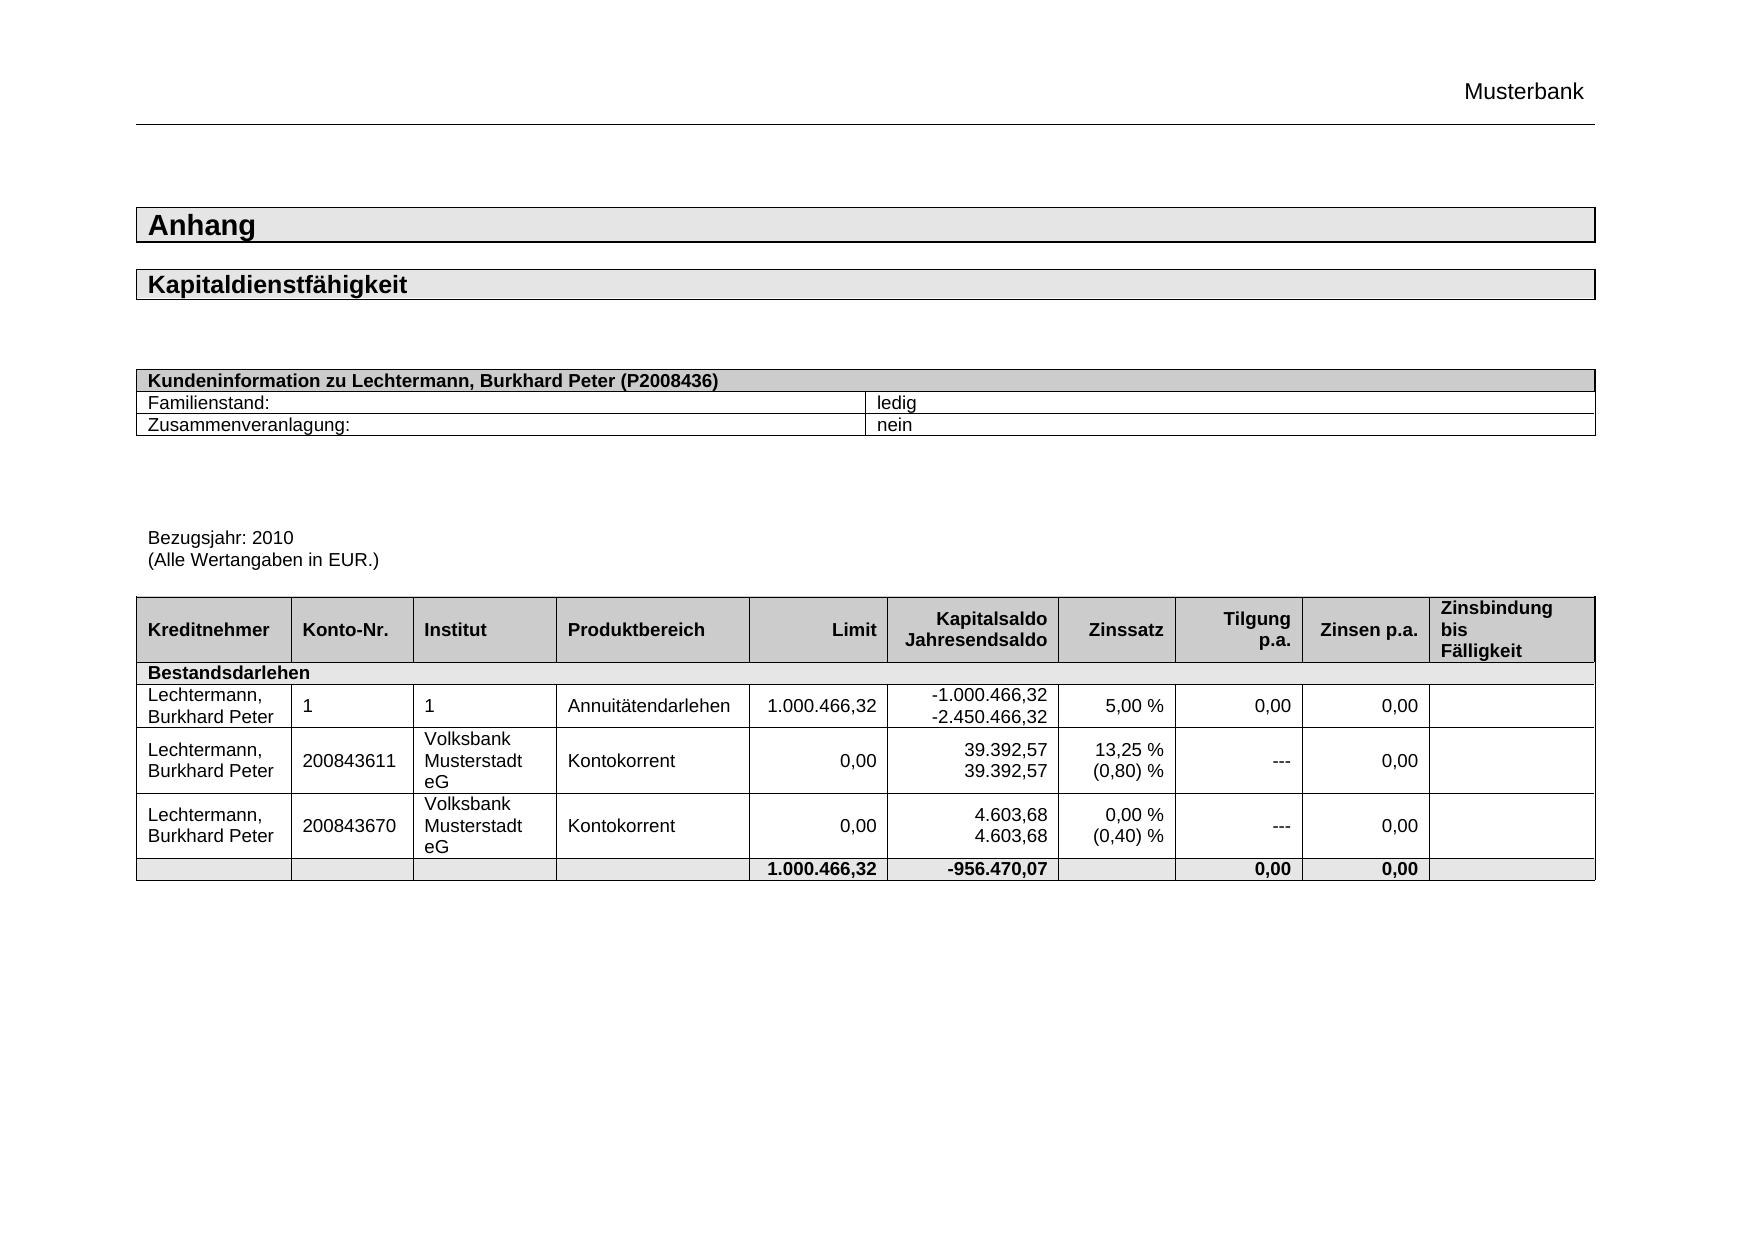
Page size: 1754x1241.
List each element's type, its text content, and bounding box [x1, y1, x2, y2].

table_header Anhang [137, 208, 1594, 241]
table_cell Volksbank Musterstadt eG [414, 794, 556, 858]
table_cell [414, 859, 556, 880]
table_header Kundeninformation zu Lechtermann, Burkhard Peter (P2008436) [137, 370, 1594, 391]
table_header Produktbereich [557, 598, 749, 662]
table_cell [1430, 858, 1595, 880]
table_cell 4.603,68 4.603,68 [888, 794, 1058, 858]
table_header Limit [750, 598, 887, 662]
table_cell [1430, 727, 1595, 792]
table_cell 1.000.466,32 [750, 859, 887, 880]
table_cell Kontokorrent [557, 794, 749, 858]
table_cell [292, 859, 413, 880]
table_cell ledig [866, 392, 1595, 413]
text Bezugsjahr: 2010 [148, 527, 1606, 548]
table_header Zinssatz [1059, 598, 1175, 662]
table_header Konto-Nr. [292, 598, 413, 662]
table_header Zinsbindung bis Fälligkeit [1430, 598, 1594, 662]
table_cell Lechtermann, Burkhard Peter [137, 794, 291, 858]
table_cell Annuitätendarlehen [557, 685, 749, 727]
table_cell 0,00 [750, 794, 887, 858]
table_cell Lechtermann, Burkhard Peter [137, 728, 291, 792]
table_cell --- [1176, 794, 1302, 858]
text (Alle Wertangaben in EUR.) [148, 548, 1606, 596]
table_cell 13,25 % (0,80) % [1059, 728, 1175, 792]
table_cell Zusammenveranlagung: [137, 414, 865, 435]
table_cell Lechtermann, Burkhard Peter [137, 685, 291, 727]
table_cell 200843611 [292, 728, 413, 792]
table_cell [1059, 859, 1175, 880]
table_cell Familienstand: [137, 392, 865, 413]
table_cell 39.392,57 39.392,57 [888, 728, 1058, 792]
table_header Institut [414, 598, 556, 662]
table_cell 0,00 [1303, 794, 1429, 858]
table_cell [1430, 793, 1595, 858]
table_cell 0,00 [1176, 859, 1302, 880]
table_cell 0,00 [1303, 685, 1429, 727]
table_cell nein [866, 413, 1595, 435]
table_cell -1.000.466,32 -2.450.466,32 [888, 685, 1058, 727]
table_cell 0,00 [1176, 685, 1302, 727]
table_cell [557, 859, 749, 880]
table_header Kreditnehmer [137, 598, 291, 662]
table_cell Kontokorrent [557, 728, 749, 792]
table_cell [137, 859, 291, 880]
table_cell 5,00 % [1059, 685, 1175, 727]
table_cell Volksbank Musterstadt eG [414, 728, 556, 792]
table_header Kapitaldienstfähigkeit [137, 270, 1594, 298]
table_cell 0,00 [750, 728, 887, 792]
table_cell 1 [292, 685, 413, 727]
table_cell -956.470,07 [888, 859, 1058, 880]
table_header Kapitalsaldo Jahresendsaldo [888, 598, 1058, 662]
table_header Zinsen p.a. [1303, 598, 1429, 662]
table_cell 0,00 % (0,40) % [1059, 794, 1175, 858]
table_cell [1430, 684, 1595, 727]
table_cell 200843670 [292, 794, 413, 858]
table_header Tilgung p.a. [1176, 598, 1302, 662]
table_cell --- [1176, 728, 1302, 792]
table_cell Bestandsdarlehen [137, 662, 1595, 684]
table_cell 1.000.466,32 [750, 685, 887, 727]
table_cell 0,00 [1303, 728, 1429, 792]
table_cell 0,00 [1303, 859, 1429, 880]
table_cell 1 [414, 685, 556, 727]
